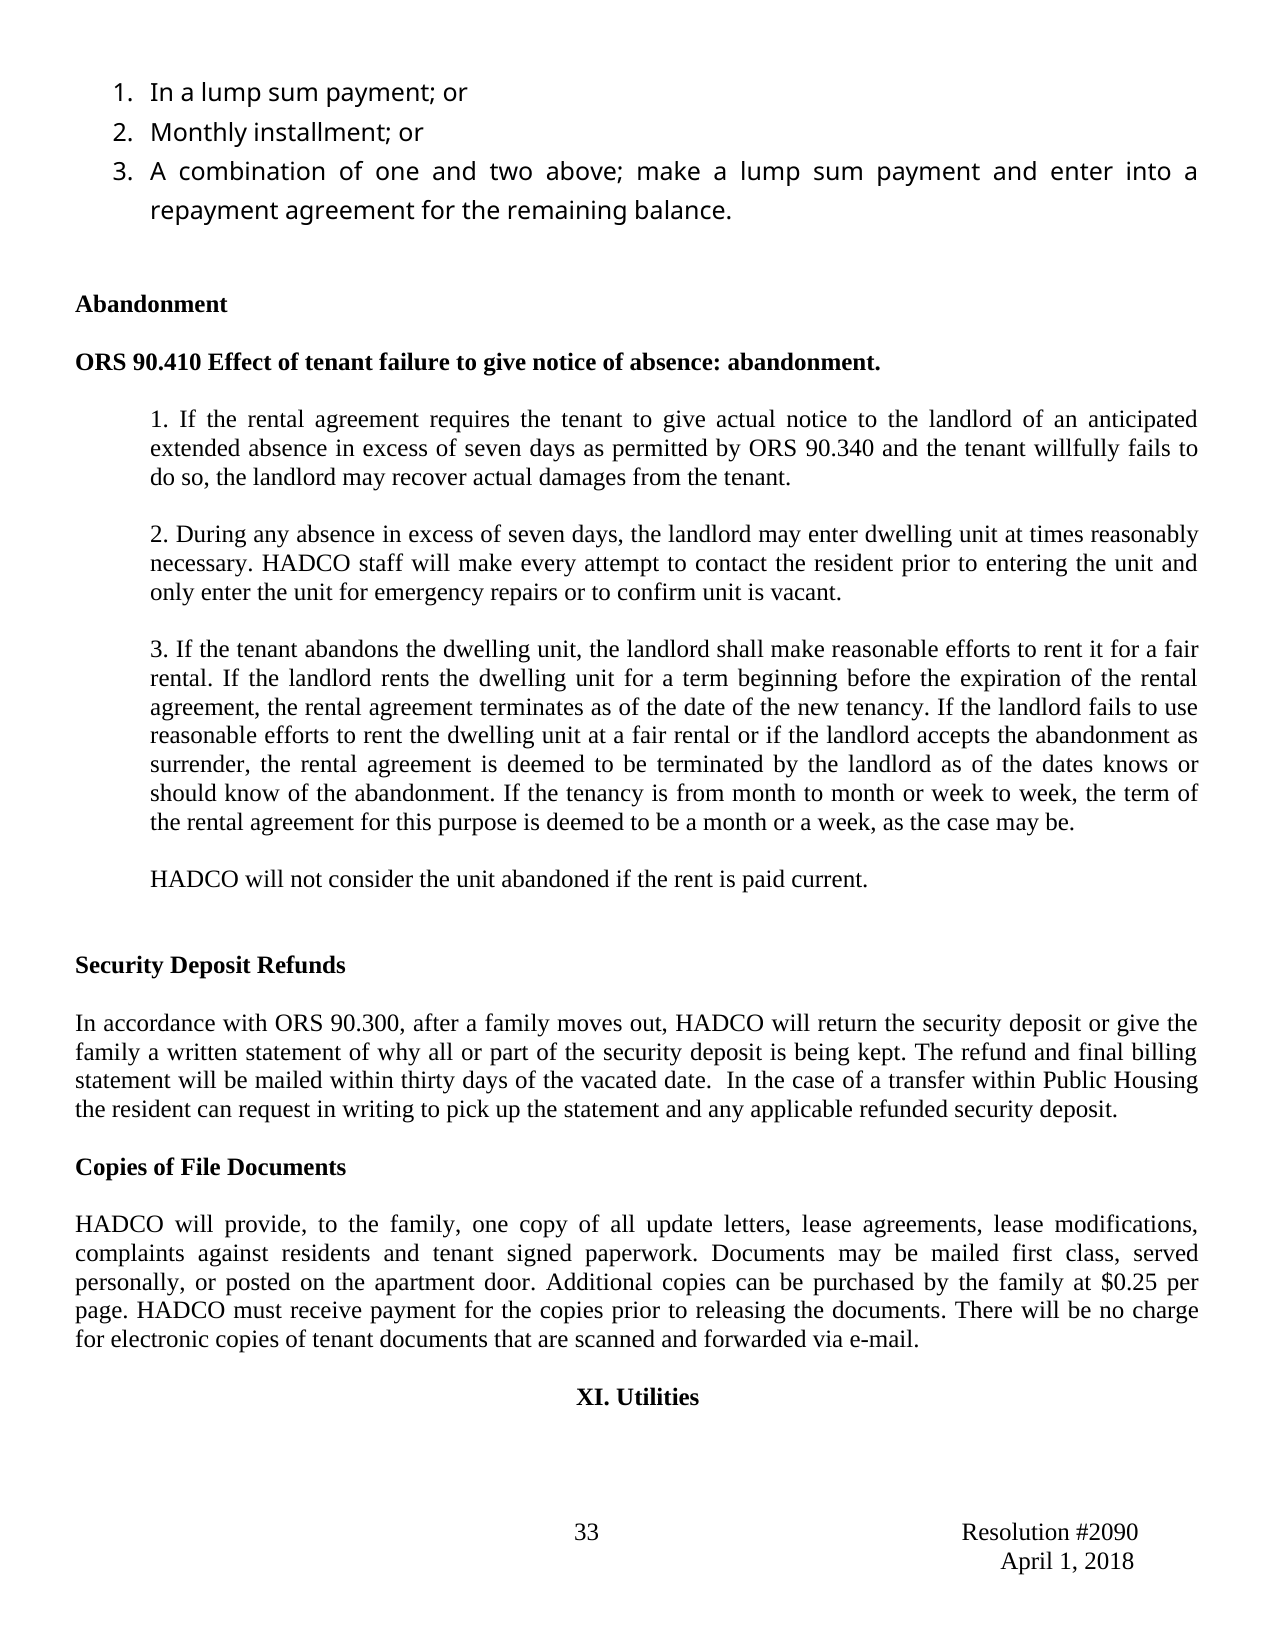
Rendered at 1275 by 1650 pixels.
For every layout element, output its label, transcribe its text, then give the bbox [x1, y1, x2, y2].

text ORS 90.410 Effect of tenant failure to give notice of absence: abandonment. [75, 347, 1200, 375]
text 2. During any absence in excess of seven days, the landlord may enter dwelling unit at times reasonably necessary. HADCO staff will make every attempt to contact the resident prior to entering the unit and only enter the unit for emergency repairs or to confirm unit is vacant. [150, 519, 1200, 605]
list A combination of one and two above; make a lump sum payment and enter into a repayment agreement for the remaining balance. [112, 153, 1200, 227]
text XI. Utilities [75, 1382, 1200, 1410]
text 3. If the tenant abandons the dwelling unit, the landlord shall make reasonable efforts to rent it for a fair rental. If the landlord rents the dwelling unit for a term beginning before the expiration of the rental agreement, the rental agreement terminates as of the date of the new tenancy. If the landlord fails to use reasonable efforts to rent the dwelling unit at a fair rental or if the landlord accepts the abandonment as surrender, the rental agreement is deemed to be terminated by the landlord as of the dates knows or should know of the abandonment. If the tenancy is from month to month or week to week, the term of the rental agreement for this purpose is deemed to be a month or a week, as the case may be. [150, 634, 1200, 835]
text Copies of File Documents [75, 1152, 1200, 1180]
list In a lump sum payment; or [112, 75, 1200, 109]
text 1. If the rental agreement requires the tenant to give actual notice to the landlord of an anticipated extended absence in excess of seven days as permitted by ORS 90.340 and the tenant willfully fails to do so, the landlord may recover actual damages from the tenant. [150, 404, 1200, 490]
list Monthly installment; or [112, 114, 1200, 148]
text In accordance with ORS 90.300, after a family moves out, HADCO will return the security deposit or give the family a written statement of why all or part of the security deposit is being kept. The refund and final billing statement will be mailed within thirty days of the vacated date. In the case of a transfer within Public Housing the resident can request in writing to pick up the statement and any applicable refunded security deposit. [75, 1008, 1200, 1123]
text HADCO will not consider the unit abandoned if the rent is paid current. [150, 864, 1200, 893]
text Security Deposit Refunds [75, 950, 1200, 979]
text Abandonment [75, 289, 1200, 318]
text HADCO will provide, to the family, one copy of all update letters, lease agreements, lease modifications, complaints against residents and tenant signed paperwork. Documents may be mailed first class, served personally, or posted on the apartment door. Additional copies can be purchased by the family at $0.25 per page. HADCO must receive payment for the copies prior to releasing the documents. There will be no charge for electronic copies of tenant documents that are scanned and forwarded via e-mail. [75, 1209, 1200, 1353]
